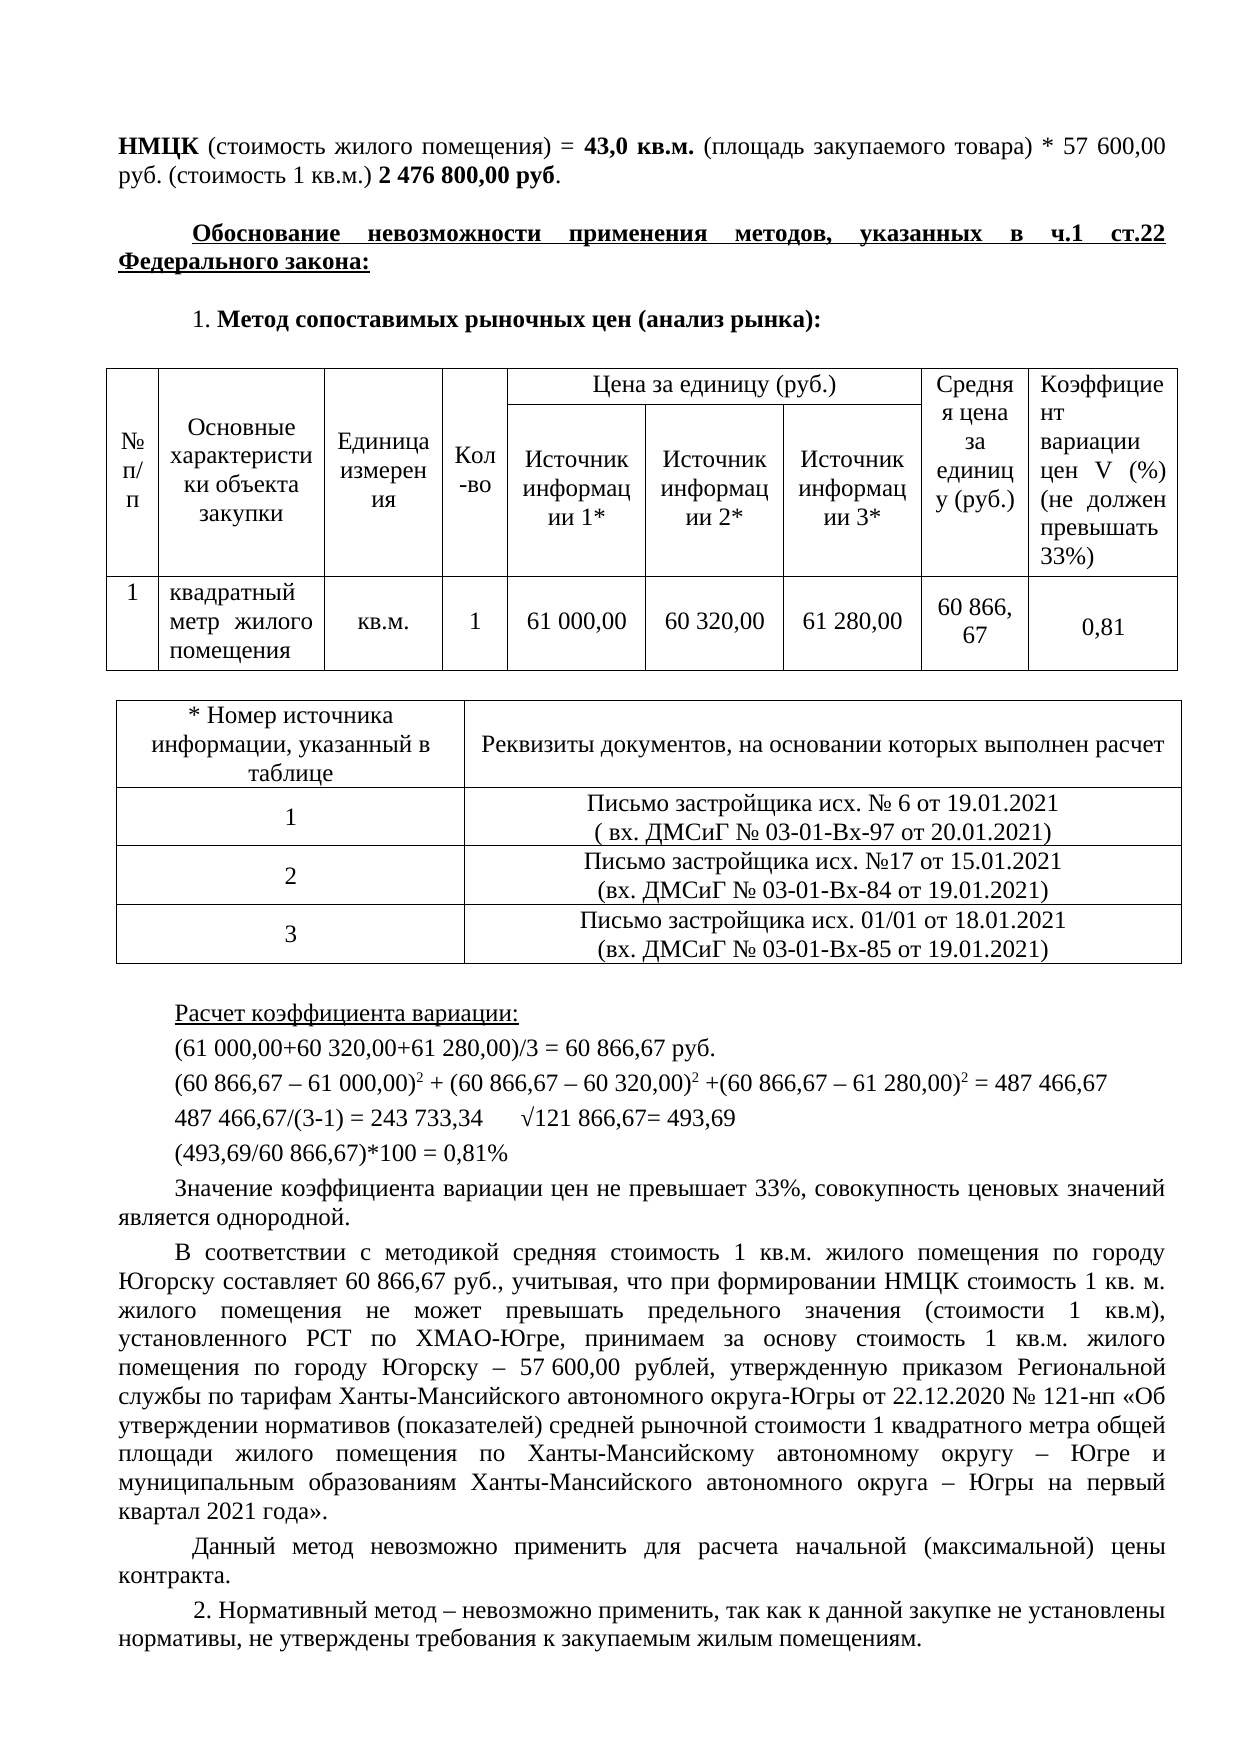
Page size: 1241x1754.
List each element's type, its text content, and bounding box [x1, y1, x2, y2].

text Расчет коэффициента вариации: [118, 998, 1167, 1027]
table_cell 1 [443, 577, 507, 670]
text (493,69/60 866,67)*100 = 0,81% [118, 1138, 1167, 1167]
table_header Цена за единицу (руб.) [508, 369, 921, 404]
table_header Средняя цена за единицу (руб.) [922, 369, 1028, 576]
table_cell Источник информации 2* [646, 405, 783, 576]
table_cell 60 320,00 [646, 577, 783, 670]
table_cell кв.м. [325, 577, 442, 670]
table_cell 61 280,00 [784, 577, 921, 670]
table_header Основные характеристики объекта закупки [159, 369, 324, 576]
table_cell 3 [117, 905, 464, 962]
table_header Коэффициент вариации цен V (%) (не должен превышать 33%) [1029, 369, 1177, 576]
table_cell 1 [107, 577, 158, 670]
table_cell Источник информации 1* [508, 405, 645, 576]
table_header Кол-во [443, 369, 507, 576]
table_cell Источник информации 3* [784, 405, 921, 576]
text 487 466,67/(3-1) = 243 733,34 √121 866,67= 493,69 [118, 1103, 1167, 1132]
title Обоснование невозможности применения методов, указанных в ч.1 ст.22 Федерального закона: [118, 218, 1167, 275]
table_cell 60 866,67 [922, 577, 1028, 670]
table_header Реквизиты документов, на основании которых выполнен расчет [465, 701, 1181, 787]
table_cell Письмо застройщика исх. № 6 от 19.01.2021 ( вх. ДМСиГ № 03-01-Вх-97 от 20.01.2021) [465, 788, 1181, 845]
text В соответствии с методикой средняя стоимость 1 кв.м. жилого помещения по городу Югорску составляет 60 866,67 руб., учитывая, что при формировании НМЦК стоимость 1 кв. м. жилого помещения не может превышать предельного значения (стоимости 1 кв.м), установленного РСТ по ХМАО-Югре, принимаем за основу стоимость 1 кв.м. жилого помещения по городу Югорску – 57 600,00 рублей, утвержденную приказом Региональной службы по тарифам Ханты-Мансийского автономного округа-Югры от 22.12.2020 № 121-нп «Об утверждении нормативов (показателей) средней рыночной стоимости 1 квадратного метра общей площади жилого помещения по Ханты-Мансийскому автономному округу – Югре и муниципальным образованиям Ханты-Мансийского автономного округа – Югры на первый квартал 2021 года». [118, 1237, 1167, 1525]
table_header * Номер источника информации, указанный в таблице [117, 701, 464, 787]
table_cell Письмо застройщика исх. №17 от 15.01.2021 (вх. ДМСиГ № 03-01-Вх-84 от 19.01.2021) [465, 846, 1181, 904]
text (60 866,67 – 61 000,00)2 + (60 866,67 – 60 320,00)2 +(60 866,67 – 61 280,00)2 = 487 466,67 [118, 1068, 1167, 1097]
text Значение коэффициента вариации цен не превышает 33%, совокупность ценовых значений является однородной. [118, 1173, 1167, 1231]
table_header № п/п [107, 369, 158, 576]
table_cell Письмо застройщика исх. 01/01 от 18.01.2021 (вх. ДМСиГ № 03-01-Вх-85 от 19.01.2021) [465, 905, 1181, 962]
text 1. Метод сопоставимых рыночных цен (анализ рынка): [118, 304, 1167, 333]
table_cell 61 000,00 [508, 577, 645, 670]
table_cell квадратный метр жилого помещения [159, 577, 324, 670]
table_cell 0,81 [1029, 577, 1177, 670]
text Данный метод невозможно применить для расчета начальной (максимальной) цены контракта. [118, 1531, 1167, 1588]
text НМЦК (стоимость жилого помещения) = 43,0 кв.м. (площадь закупаемого товара) * 57 600,00 руб. (стоимость 1 кв.м.) 2 476 800,00 руб. [118, 131, 1167, 189]
table_cell 1 [117, 788, 464, 845]
table_header Единица измерения [325, 369, 442, 576]
title 2. Нормативный метод – невозможно применить, так как к данной закупке не установлены нормативы, не утверждены требования к закупаемым жилым помещениям. [118, 1595, 1167, 1652]
table_cell 2 [117, 846, 464, 904]
text (61 000,00+60 320,00+61 280,00)/3 = 60 866,67 руб. [118, 1033, 1167, 1062]
